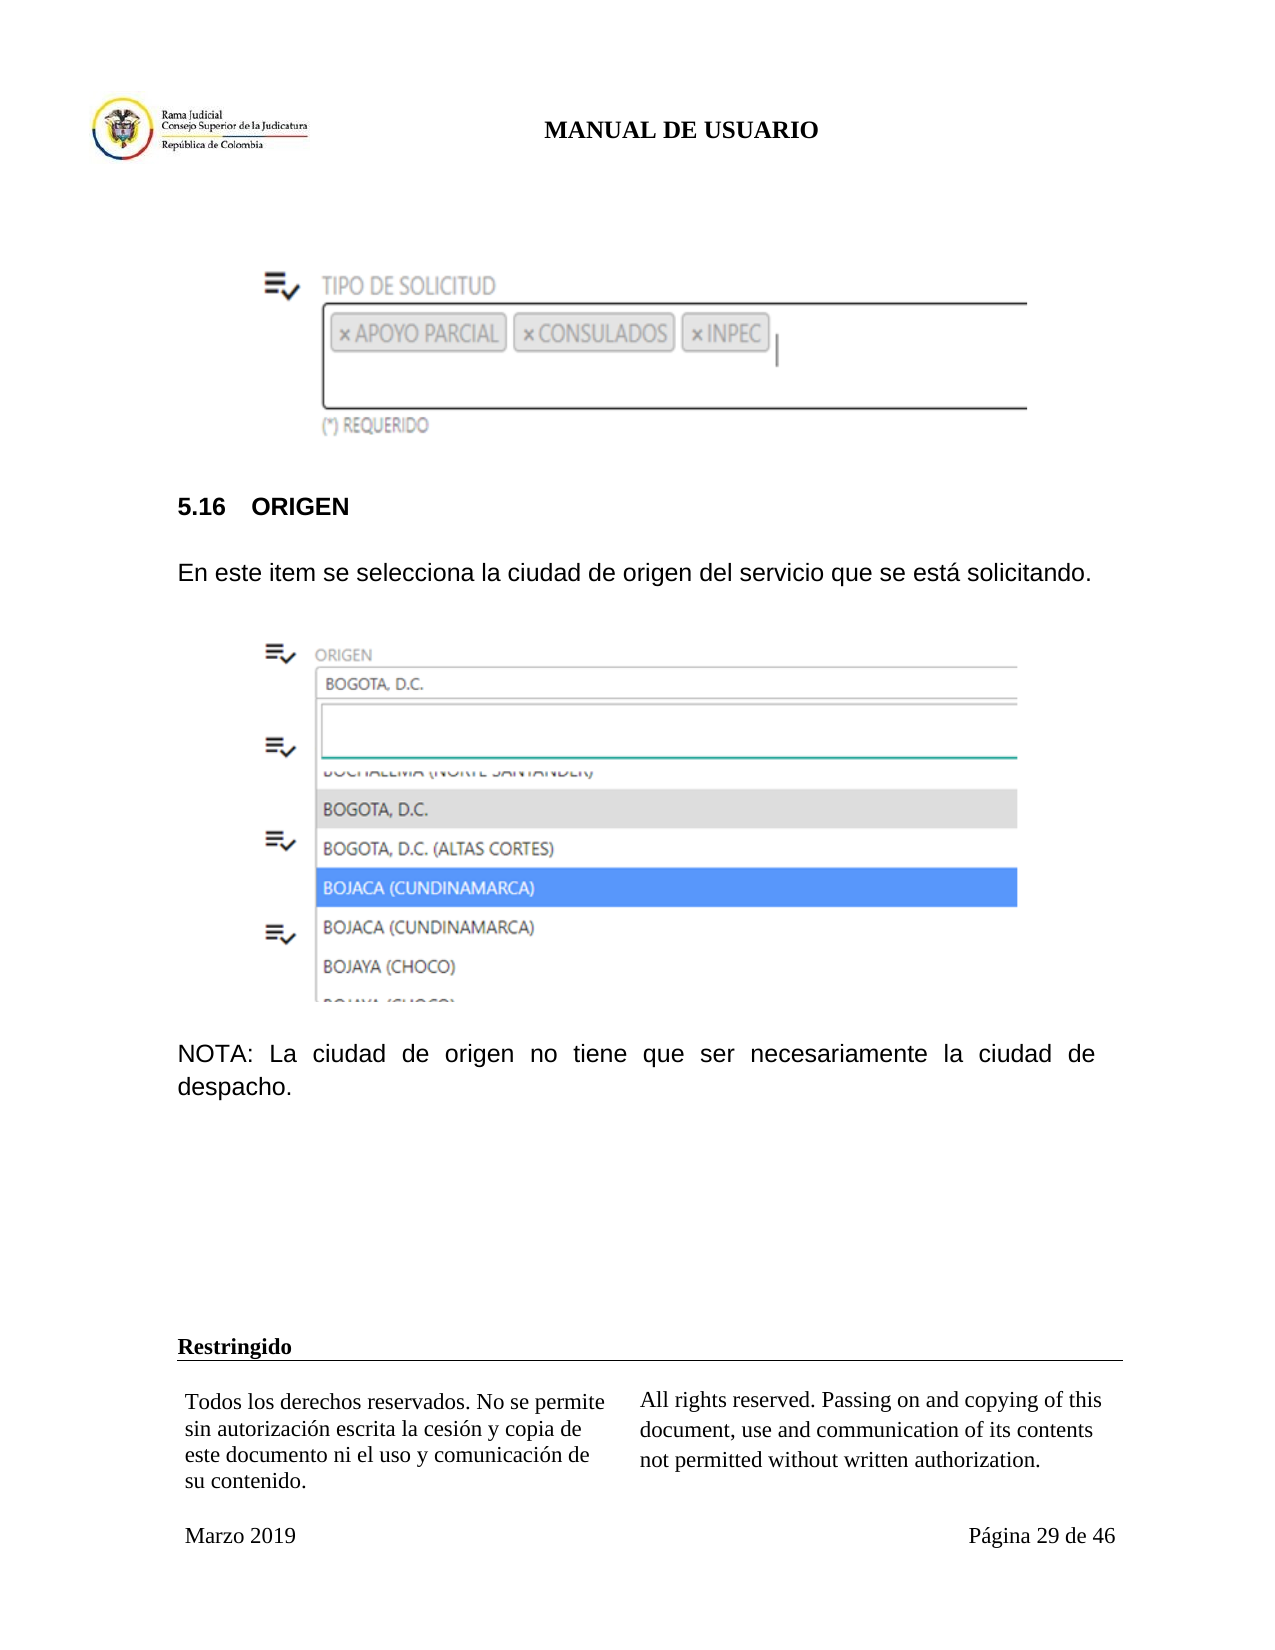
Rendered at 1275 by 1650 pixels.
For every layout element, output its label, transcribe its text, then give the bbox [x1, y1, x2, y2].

subtitle 5.16 ORIGEN [177, 492, 1098, 520]
picture [87, 91, 310, 163]
text En este item se selecciona la ciudad de origen del servicio que se está solicitando. [177, 558, 1098, 586]
text NOTA: La ciudad de origen no tiene que ser necesariamente la ciudad de despacho. [177, 1039, 1098, 1101]
